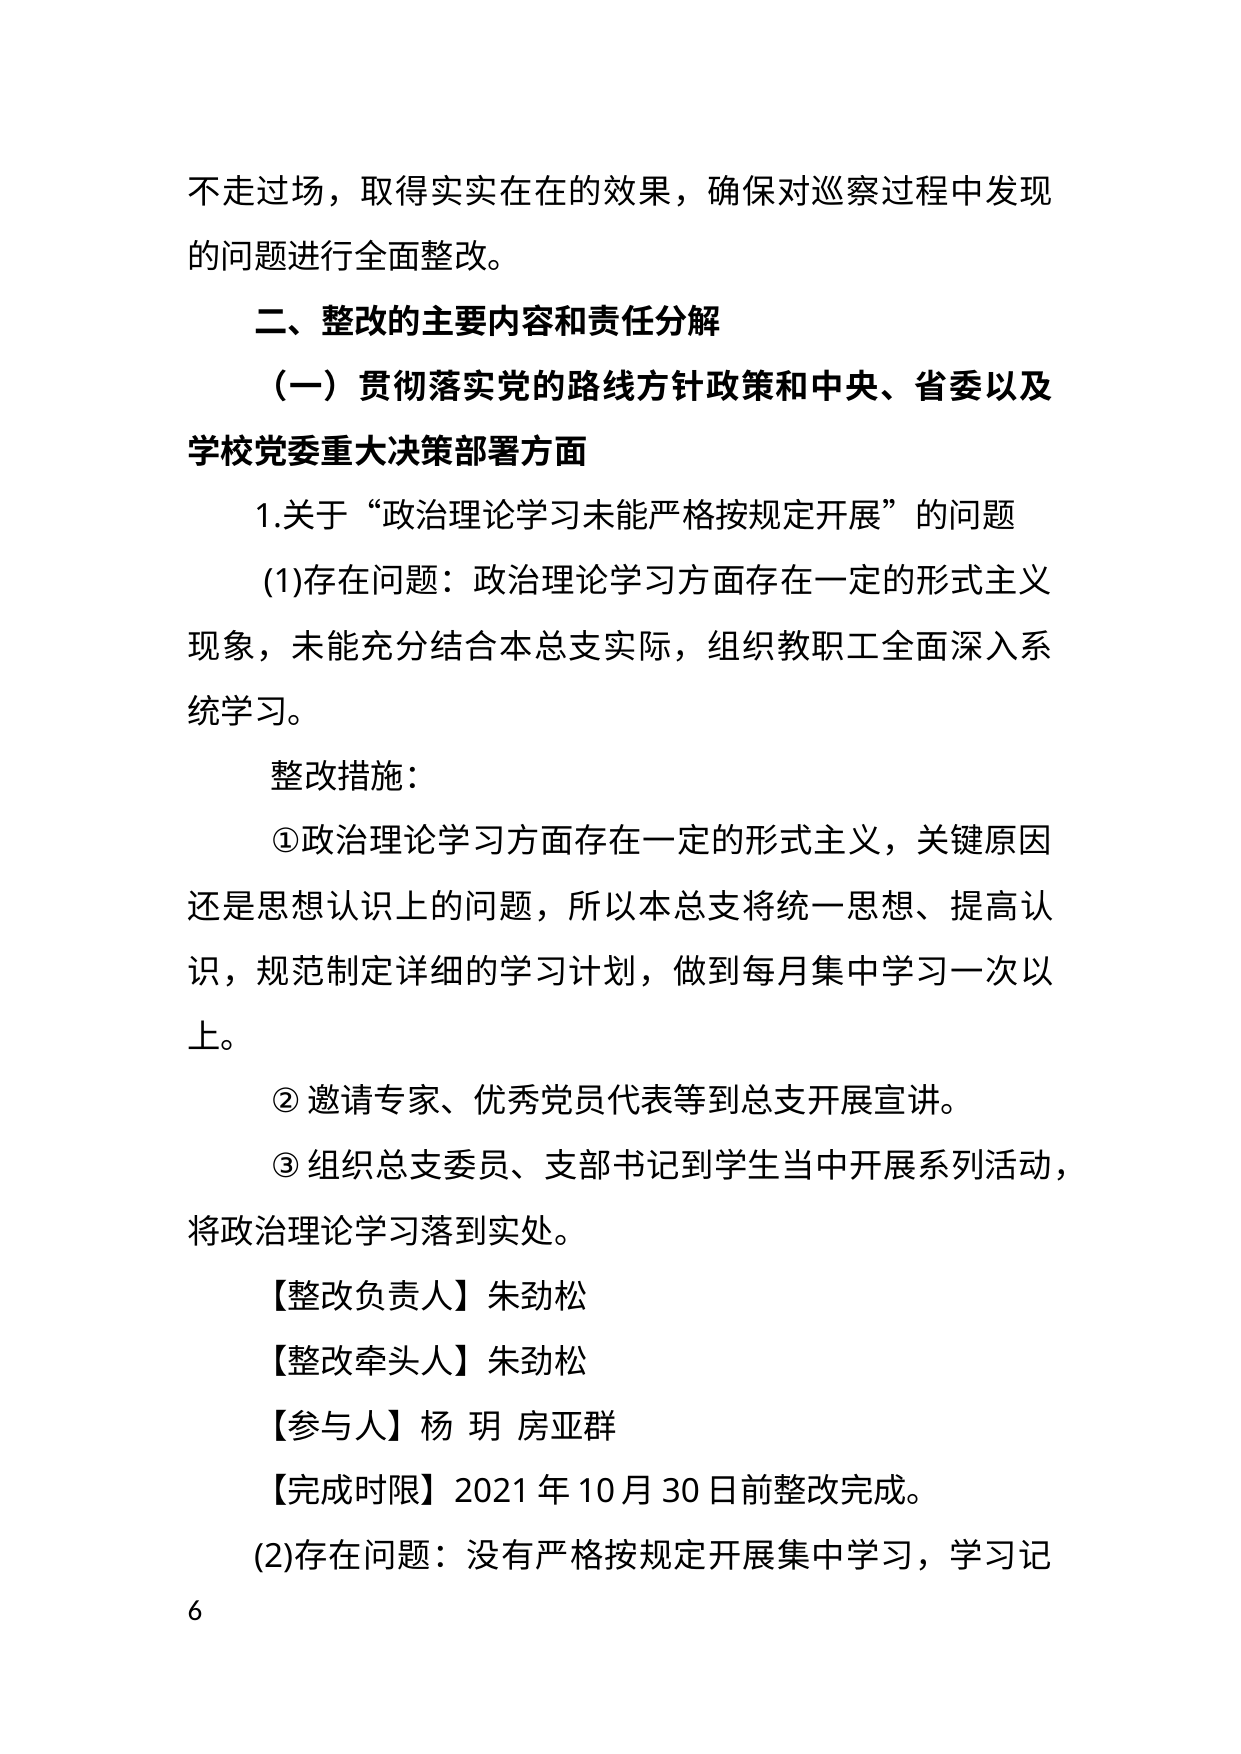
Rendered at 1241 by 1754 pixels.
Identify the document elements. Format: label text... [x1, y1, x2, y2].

text 整改措施： [187, 741, 1053, 806]
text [187, 1521, 1053, 1586]
text 1.关于“政治理论学习未能严格按规定开展”的问题 [187, 481, 1053, 546]
text 二、整改的主要内容和责任分解 [187, 286, 1053, 351]
text ②邀请专家、优秀党员代表等到总支开展宣讲。 [187, 1066, 1053, 1131]
text 【参与人】杨 玥 房亚群 [187, 1391, 1053, 1456]
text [187, 156, 1053, 286]
text ③组织总支委员、支部书记到学生当中开展系列活动，将政治理论学习落到实处。 [187, 1131, 1053, 1261]
text 【整改牵头人】朱劲松 [187, 1326, 1053, 1391]
text （一）贯彻落实党的路线方针政策和中央、省委以及学校党委重大决策部署方面 [187, 351, 1053, 481]
text 【完成时限】2021年10月30日前整改完成。 [187, 1456, 1053, 1521]
text 【整改负责人】朱劲松 [187, 1261, 1053, 1326]
text (1)存在问题：政治理论学习方面存在一定的形式主义现象，未能充分结合本总支实际，组织教职工全面深入系统学习。 [187, 546, 1053, 741]
text ①政治理论学习方面存在一定的形式主义，关键原因还是思想认识上的问题，所以本总支将统一思想、提高认识，规范制定详细的学习计划，做到每月集中学习一次以上。 [187, 806, 1053, 1066]
